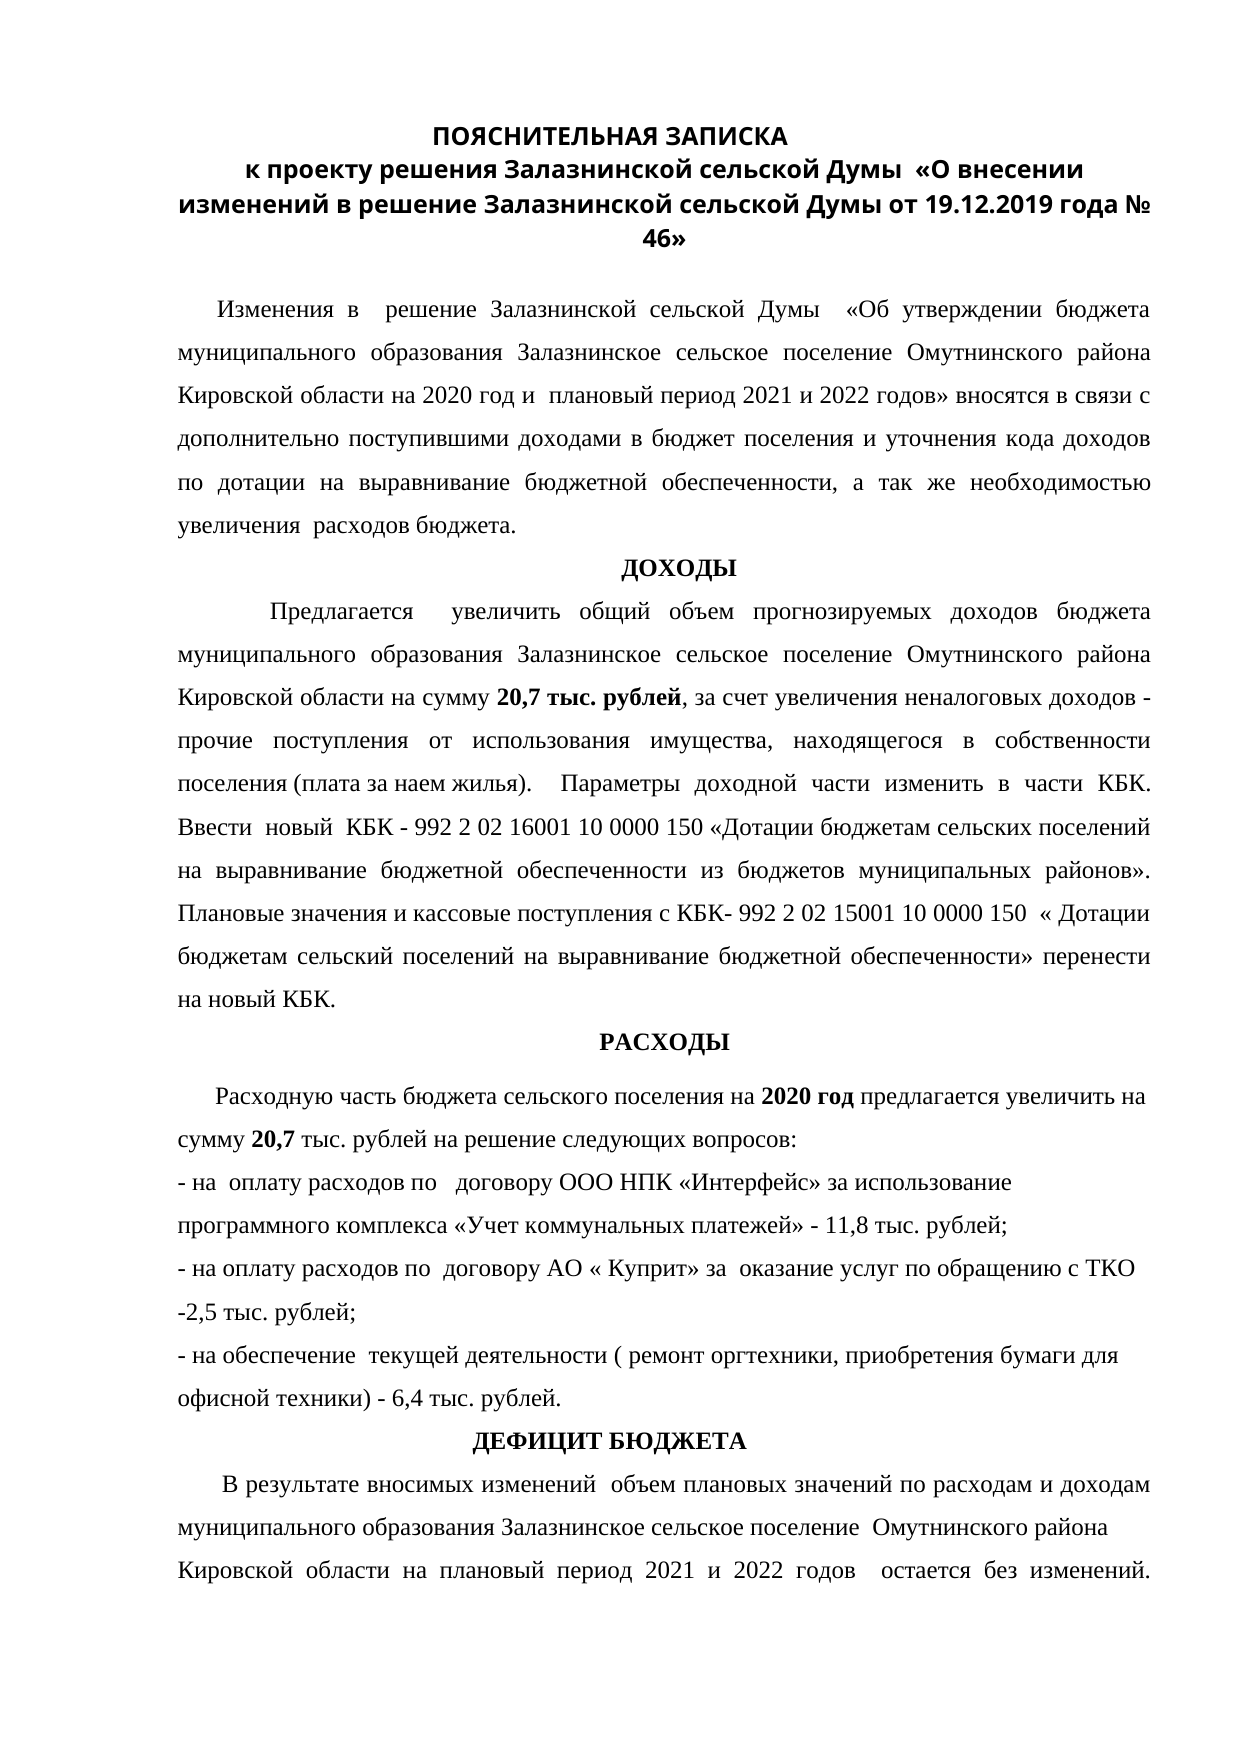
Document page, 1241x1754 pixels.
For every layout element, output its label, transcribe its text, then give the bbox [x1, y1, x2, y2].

text ДЕФИЦИТ БЮДЖЕТА [177, 1426, 1152, 1455]
text ДОХОДЫ Предлагается увеличить общий объем прогнозируемых доходов бюджета муниципального образования Залазнинское сельское поселение Омутнинского района Кировской области на сумму 20,7 тыс. рублей, за счет увеличения неналоговых доходов - прочие поступления от использования имущества, находящегося в собственности поселения (плата за наем жилья). Параметры доходной части изменить в части КБК. Ввести новый КБК - 992 2 02 16001 10 0000 150 «Дотации бюджетам сельских поселений на выравнивание бюджетной обеспеченности из бюджетов муниципальных районов». Плановые значения и кассовые поступления с КБК- 992 2 02 15001 10 0000 150 « Дотации бюджетам сельский поселений на выравнивание бюджетной обеспеченности» перенести на новый КБК. [177, 553, 1152, 1013]
text РАСХОДЫ [177, 1027, 1152, 1056]
text Изменения в решение Залазнинской сельской Думы «Об утверждении бюджета муниципального образования Залазнинское сельское поселение Омутнинского района Кировской области на 2020 год и плановый период 2021 и 2022 годов» вносятся в связи с дополнительно поступившими доходами в бюджет поселения и уточнения кода доходов по дотации на выравнивание бюджетной обеспеченности, а так же необходимостью увеличения расходов бюджета. [177, 294, 1152, 538]
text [177, 1469, 1152, 1584]
text Расходную часть бюджета сельского поселения на 2020 год предлагается увеличить на сумму 20,7 тыс. рублей на решение следующих вопросов: - на оплату расходов по договору ООО НПК «Интерфейс» за использование программного комплекса «Учет коммунальных платежей» - 11,8 тыс. рублей; - на оплату расходов по договору АО « Куприт» за оказание услуг по обращению с ТКО -2,5 тыс. рублей; - на обеспечение текущей деятельности ( ремонт оргтехники, приобретения бумаги для офисной техники) - 6,4 тыс. рублей. [177, 1081, 1152, 1412]
text к проекту решения Залазнинской сельской Думы «О внесении изменений в решение Залазнинской сельской Думы от 19.12.2019 года № 46» [177, 152, 1152, 254]
text ПОЯСНИТЕЛЬНАЯ ЗАПИСКА [177, 118, 1152, 152]
